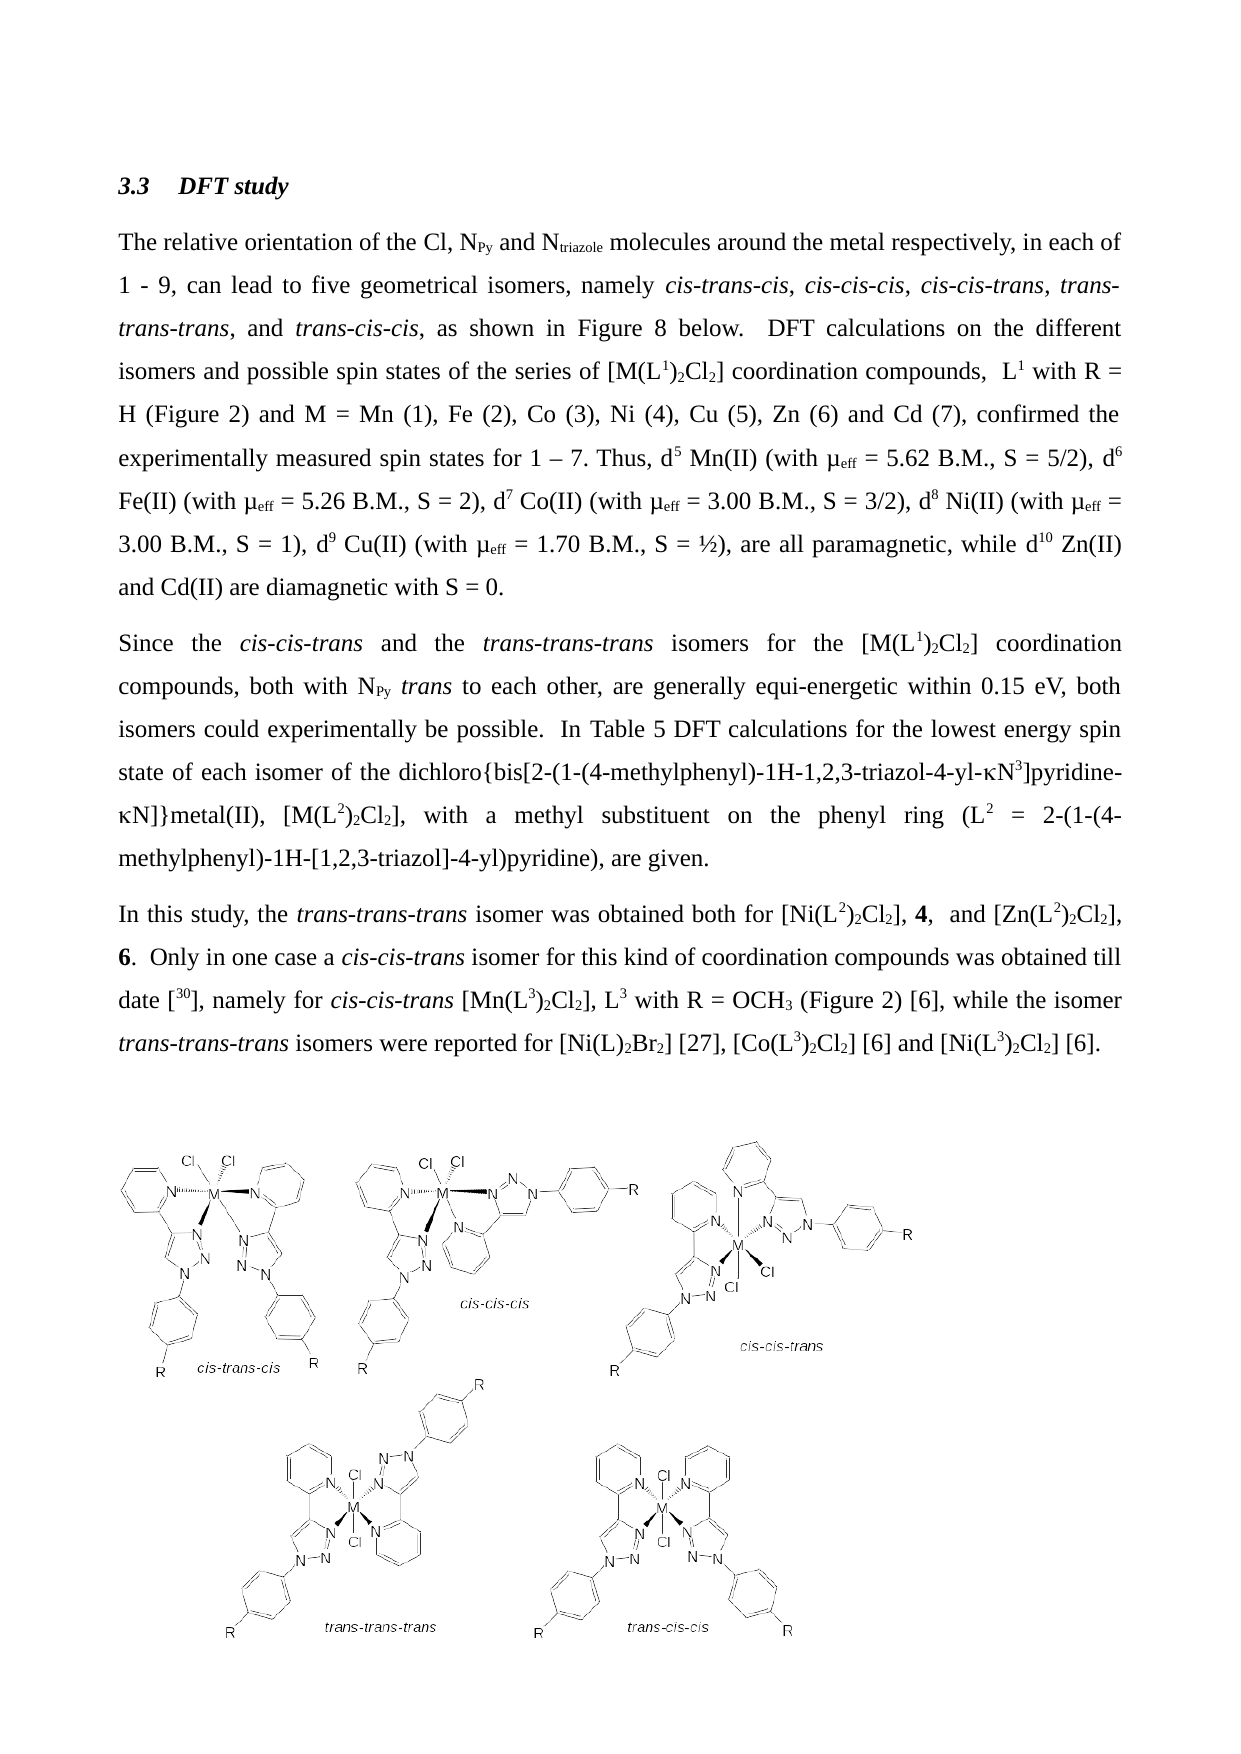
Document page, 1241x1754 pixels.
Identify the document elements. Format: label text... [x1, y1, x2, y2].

subtitle DFT study [118, 171, 1122, 200]
text The relative orientation of the Cl, NPy and Ntriazole molecules around the metal respectively, in each of 1 - 9, can lead to five geometrical isomers, namely cis-trans-cis, cis-cis-cis, cis-cis-trans, trans-trans-trans, and trans-cis-cis, as shown in Figure 8 below. DFT calculations on the different isomers and possible spin states of the series of [M(L1)2Cl2] coordination compounds, L1 with R = H (Figure 2) and M = Mn (1), Fe (2), Co (3), Ni (4), Cu (5), Zn (6) and Cd (7), confirmed the experimentally measured spin states for 1 – 7. Thus, d5 Mn(II) (with µeff = 5.62 B.M., S = 5/2), d6 Fe(II) (with µeff = 5.26 B.M., S = 2), d7 Co(II) (with µeff = 3.00 B.M., S = 3/2), d8 Ni(II) (with µeff = 3.00 B.M., S = 1), d9 Cu(II) (with µeff = 1.70 B.M., S = ½), are all paramagnetic, while d10 Zn(II) and Cd(II) are diamagnetic with S = 0. [118, 227, 1122, 601]
text Since the cis-cis-trans and the trans-trans-trans isomers for the [M(L1)2Cl2] coordination compounds, both with NPy trans to each other, are generally equi-energetic within 0.15 eV, both isomers could experimentally be possible. In Table 5 DFT calculations for the lowest energy spin state of each isomer of the dichloro{bis[2-(1-(4-methylphenyl)-1H-1,2,3-triazol-4-yl-N3]pyridine-N]}metal(II), [M(L2)2Cl2], with a methyl substituent on the phenyl ring (L2 = 2-(1-(4-methylphenyl)-1H-[1,2,3-triazol]-4-yl)pyridine), are given. [118, 628, 1122, 872]
text In this study, the trans-trans-trans isomer was obtained both for [Ni(L2)2Cl2], 4, and [Zn(L2)2Cl2], 6. Only in one case a cis-cis-trans isomer for this kind of coordination compounds was obtained till date [], namely for cis-cis-trans [Mn(L3)2Cl2], L3 with R = OCH3 (Figure 2) [6], while the isomer trans-trans-trans isomers were reported for [Ni(L)2Br2] [27], [Co(L3)2Cl2] [6] and [Ni(L3)2Cl2] [6]. [118, 899, 1122, 1057]
